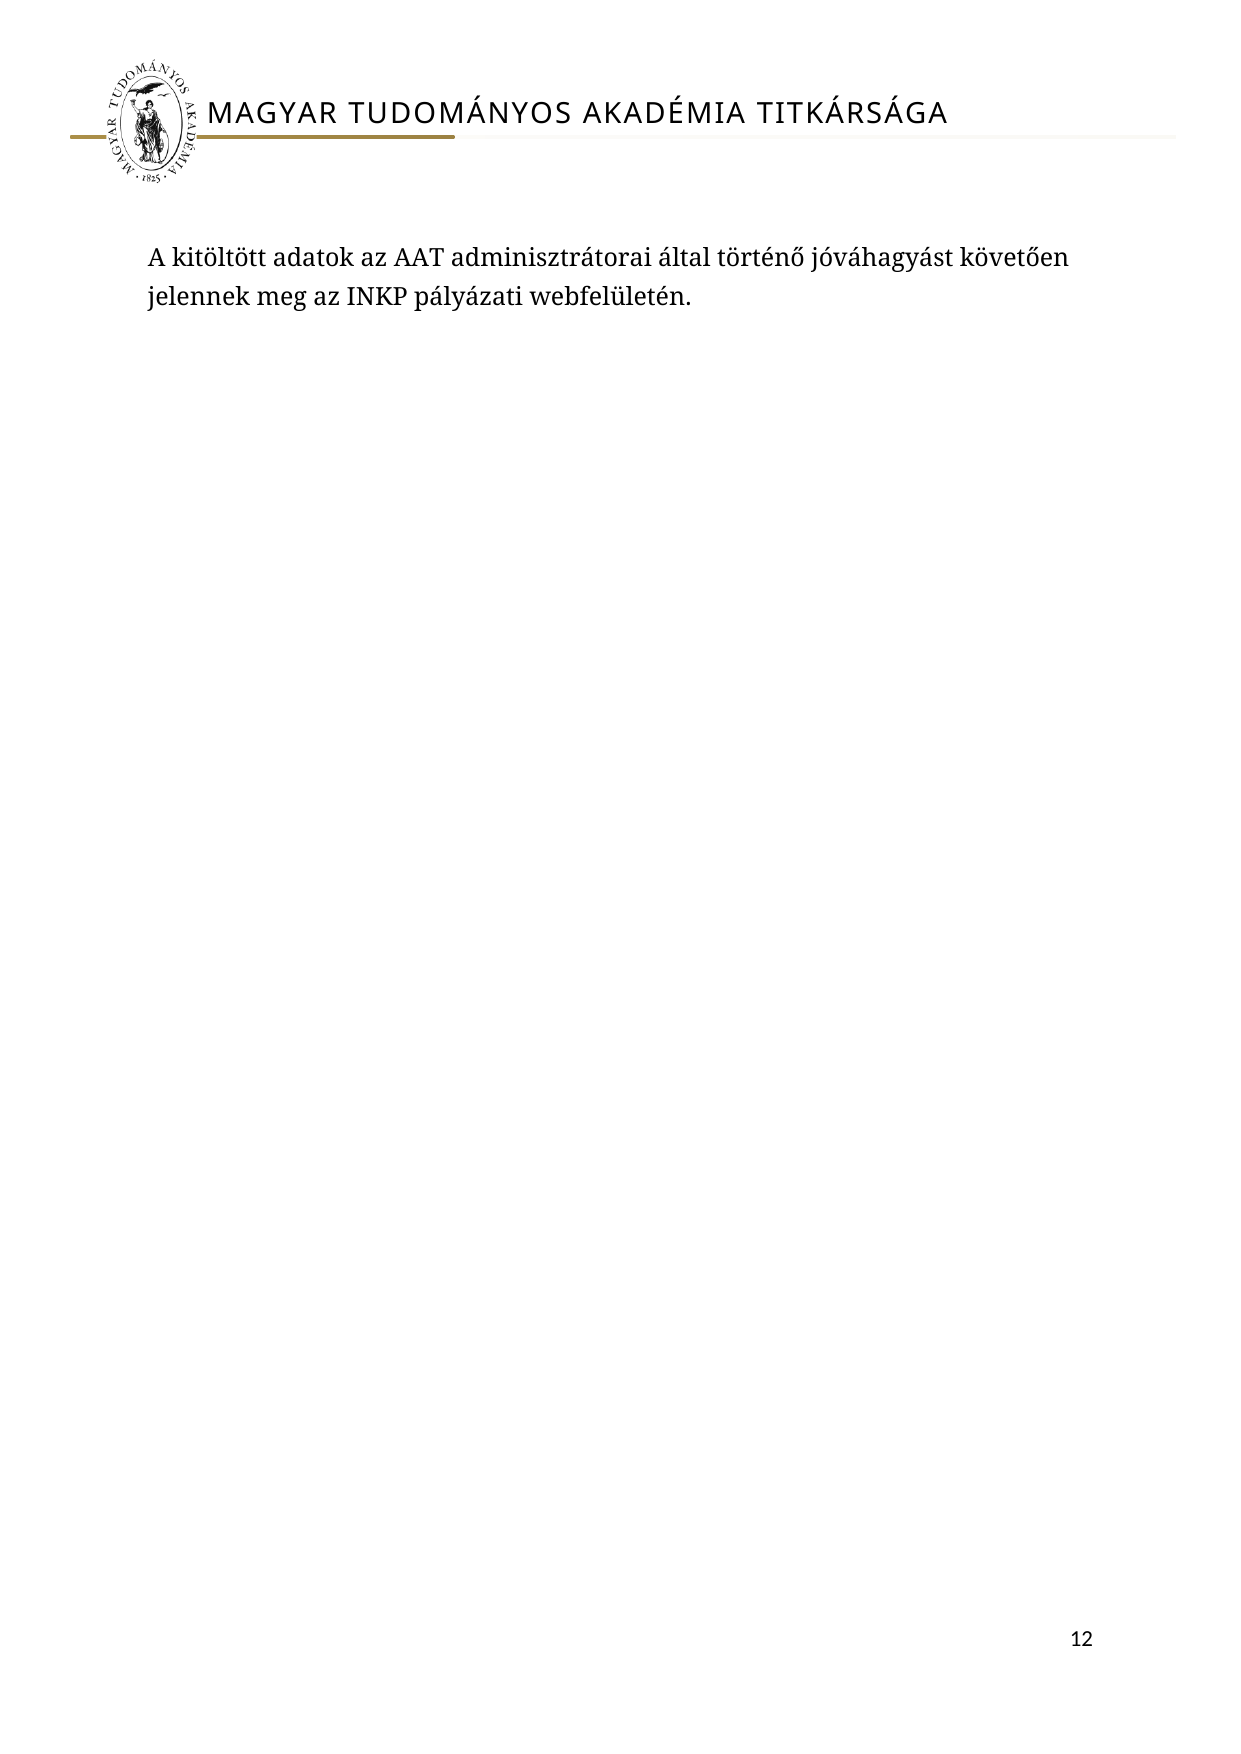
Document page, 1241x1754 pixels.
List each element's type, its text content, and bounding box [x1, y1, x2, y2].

text A kitöltött adatok az AAT adminisztrátorai által történő jóváhagyást követően jelennek meg az INKP pályázati webfelületén. [148, 239, 1093, 313]
picture [106, 59, 197, 184]
